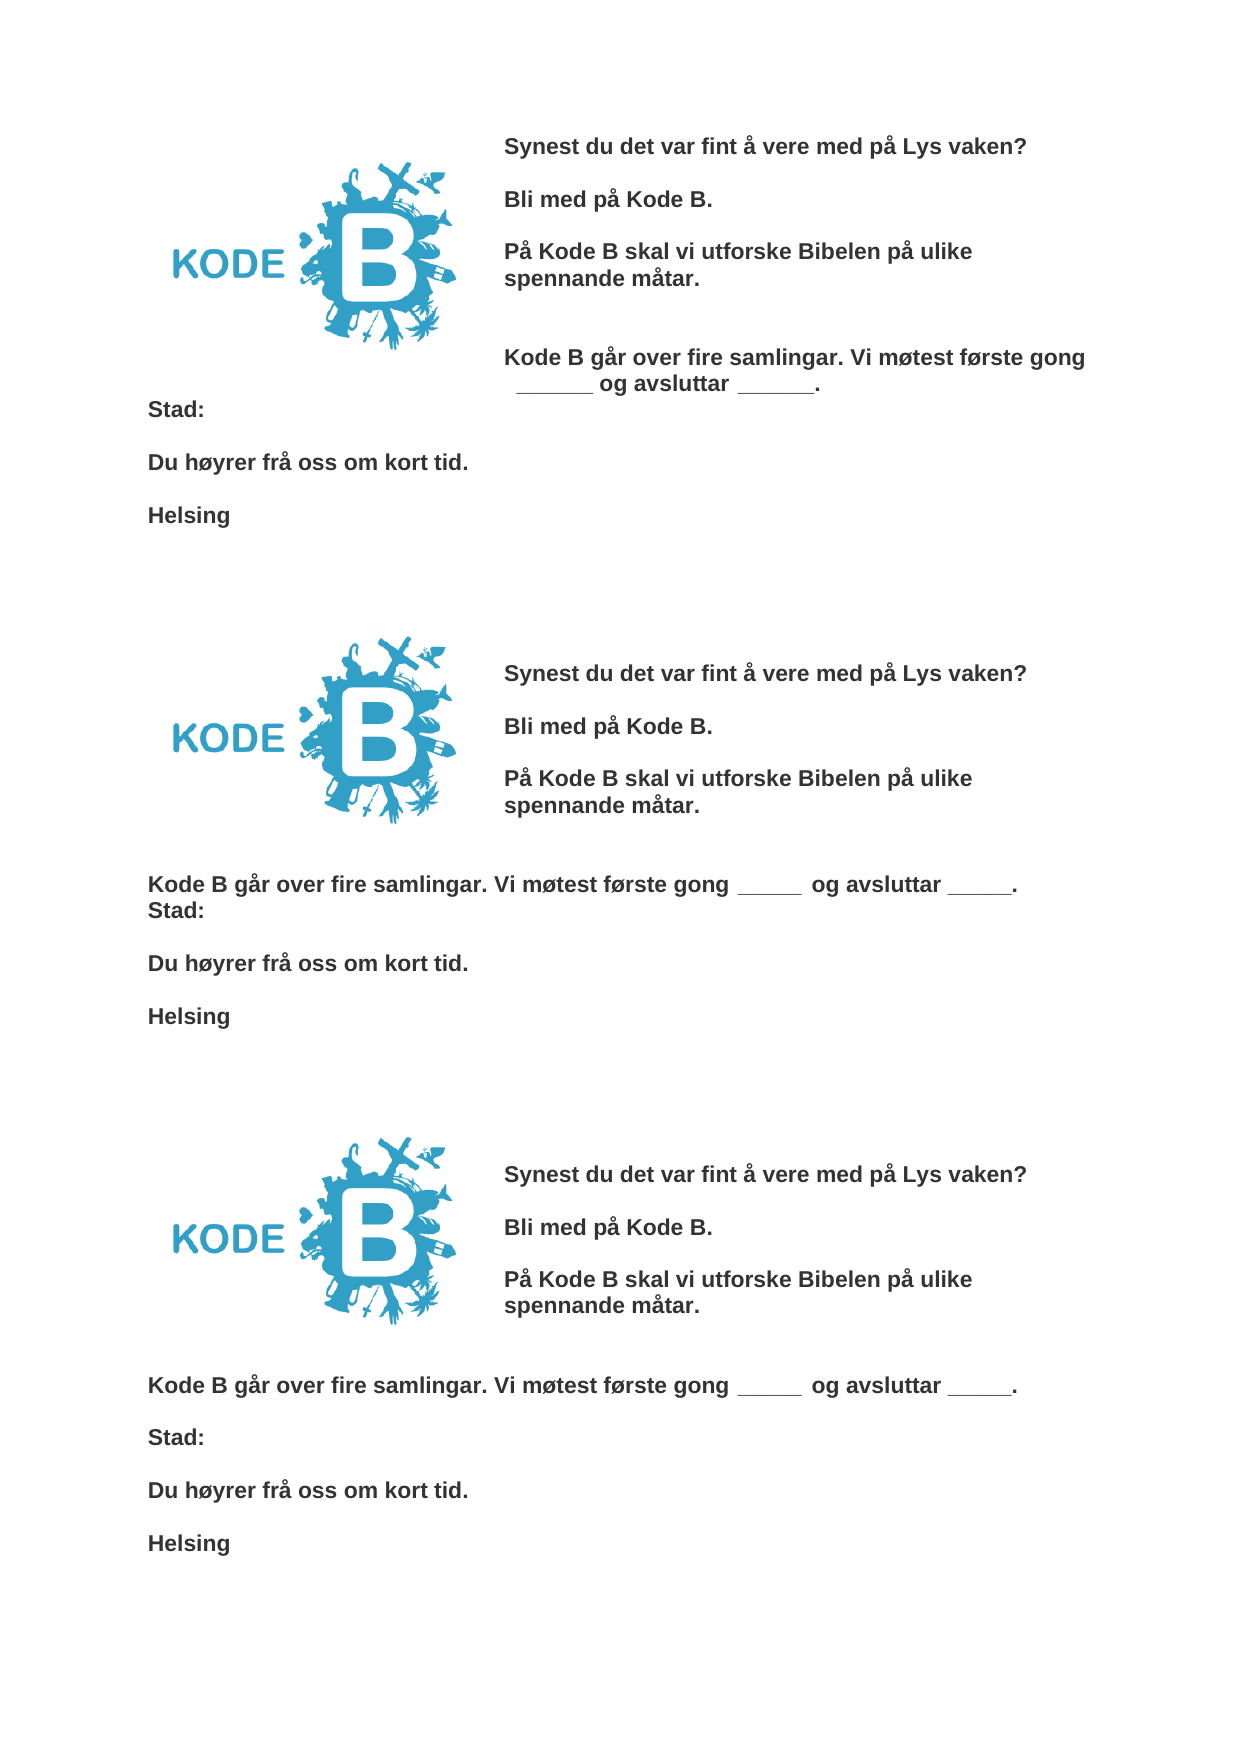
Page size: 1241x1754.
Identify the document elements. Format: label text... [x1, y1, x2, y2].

text Kode B går over fire samlingar. Vi møtest første gong ______ og avsluttar ______. [148, 344, 1093, 396]
text Helsing [148, 1530, 1093, 1556]
text Bli med på Kode B. [148, 186, 1093, 212]
picture [147, 607, 486, 851]
picture [147, 1108, 486, 1352]
text Stad: [148, 396, 1093, 423]
text Kode B går over fire samlingar. Vi møtest første gong _____ og avsluttar _____. [148, 871, 1093, 897]
text Du høyrer frå oss om kort tid. [148, 950, 1093, 976]
text Du høyrer frå oss om kort tid. [148, 449, 1093, 476]
text Bli med på Kode B. [148, 713, 1093, 739]
text På Kode B skal vi utforske Bibelen på ulike spennande måtar. [148, 238, 1093, 291]
text Kode B går over fire samlingar. Vi møtest første gong _____ og avsluttar _____. [148, 1372, 1093, 1398]
text Stad: [148, 1424, 1093, 1451]
text Stad: [148, 897, 1093, 923]
picture [147, 132, 486, 377]
text På Kode B skal vi utforske Bibelen på ulike spennande måtar. [148, 765, 1093, 818]
text Bli med på Kode B. [148, 1213, 1093, 1240]
text Synest du det var fint å vere med på Lys vaken? [148, 1161, 1093, 1187]
text Helsing [148, 502, 1093, 528]
text Synest du det var fint å vere med på Lys vaken? [148, 133, 1093, 159]
text På Kode B skal vi utforske Bibelen på ulike spennande måtar. [148, 1266, 1093, 1319]
text Du høyrer frå oss om kort tid. [148, 1477, 1093, 1503]
text Synest du det var fint å vere med på Lys vaken? [148, 660, 1093, 686]
text Helsing [148, 1003, 1093, 1029]
